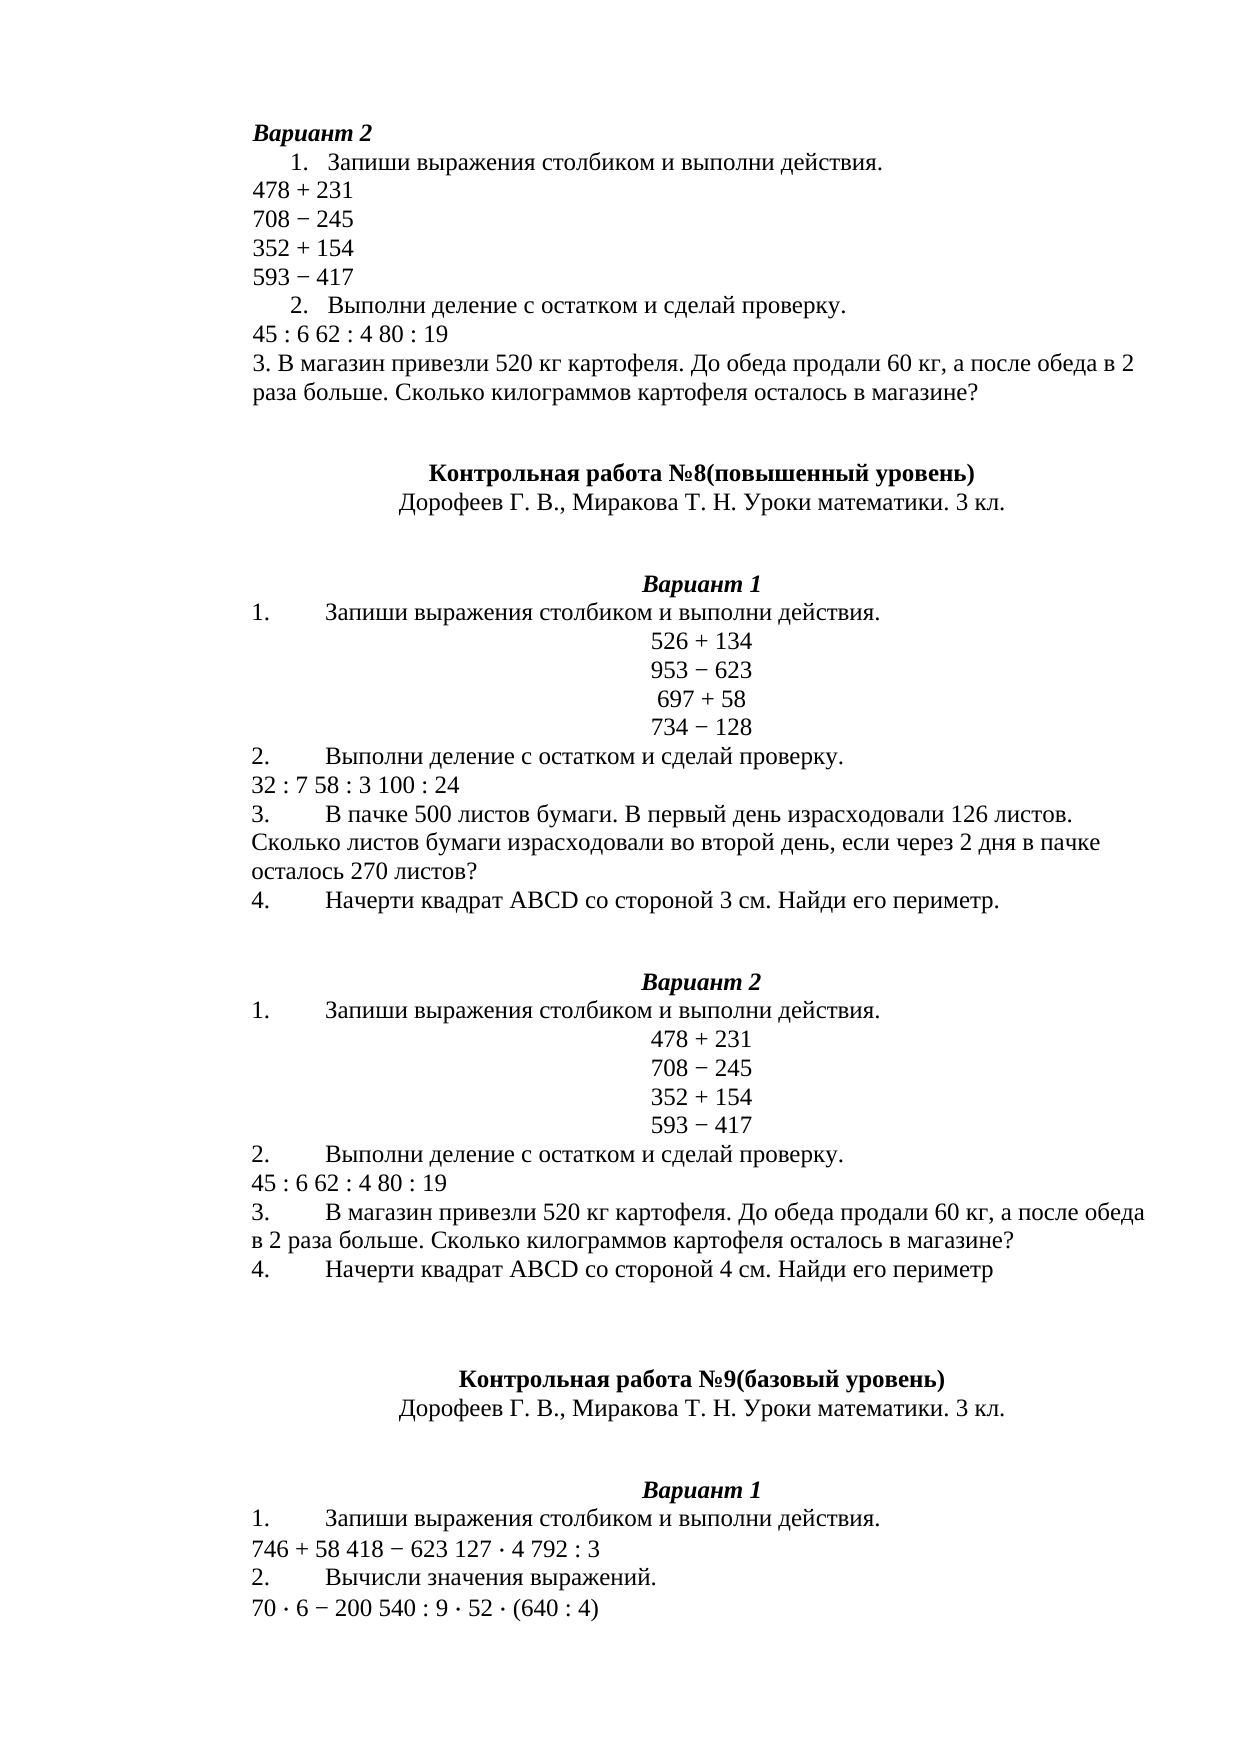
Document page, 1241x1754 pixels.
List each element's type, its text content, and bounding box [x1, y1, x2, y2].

list В магазин привезли 520 кг картофеля. До обеда продали 60 кг, а после обеда в 2 раза больше. Сколько килограммов картофеля осталось в магазине? [251, 1197, 1152, 1254]
text 45 : 6 62 : 4 80 : 19 [251, 1168, 1152, 1197]
list Начерти квадрат АВСD со стороной 3 см. Найди его периметр. [251, 885, 1152, 914]
list Запиши выражения столбиком и выполни действия. [251, 597, 1152, 626]
text Дорофеев Г. В., Миракова Т. Н. Уроки математики. 3 кл. [252, 487, 1152, 516]
text 32 : 7 58 : 3 100 : 24 [251, 770, 1152, 799]
text 953 − 623 [251, 655, 1152, 684]
text 708 − 245 [251, 1053, 1152, 1082]
text 746 + 58 418 − 623 127 ⋅ 4 792 : 3 [251, 1532, 1152, 1562]
text 708 − 245 [252, 204, 1152, 233]
text Контрольная работа №9(базовый уровень) [252, 1364, 1152, 1393]
text 45 : 6 62 : 4 80 : 19 [252, 319, 1152, 348]
list Начерти квадрат АВСD со стороной 4 см. Найди его периметр [251, 1254, 1152, 1283]
list В пачке 500 листов бумаги. В первый день израсходовали 126 листов. Сколько листов бумаги израсходовали во второй день, если через 2 дня в пачке осталось 270 листов? [251, 799, 1152, 885]
text 734 − 128 [251, 712, 1152, 741]
text Вариант 2 [252, 118, 1152, 147]
list Выполни деление с остатком и сделай проверку. [290, 291, 1152, 319]
list Выполни деление с остатком и сделай проверку. [251, 1139, 1152, 1168]
list Запиши выражения столбиком и выполни действия. [290, 147, 1152, 176]
text Дорофеев Г. В., Миракова Т. Н. Уроки математики. 3 кл. [252, 1393, 1152, 1422]
list Вычисли значения выражений. [251, 1562, 1152, 1591]
list Запиши выражения столбиком и выполни действия. [251, 1503, 1152, 1532]
text 526 + 134 [251, 626, 1152, 655]
text Вариант 2 [251, 967, 1152, 995]
text 697 + 58 [251, 684, 1152, 712]
text 593 − 417 [251, 1110, 1152, 1139]
text 352 + 154 [251, 1082, 1152, 1110]
text Контрольная работа №8(повышенный уровень) [252, 458, 1152, 487]
text 352 + 154 [252, 233, 1152, 262]
text 478 + 231 [252, 176, 1152, 204]
text 478 + 231 [251, 1024, 1152, 1053]
text 70 ⋅ 6 − 200 540 : 9 ⋅ 52 ⋅ (640 : 4) [251, 1591, 1152, 1621]
text 3. В магазин привезли 520 кг картофеля. До обеда продали 60 кг, а после обеда в 2 раза больше. Сколько килограммов картофеля осталось в магазине? [252, 348, 1152, 406]
text 593 − 417 [252, 262, 1152, 291]
text Вариант 1 [252, 1475, 1152, 1503]
text Вариант 1 [252, 569, 1152, 597]
list Запиши выражения столбиком и выполни действия. [251, 995, 1152, 1024]
list Выполни деление с остатком и сделай проверку. [251, 741, 1152, 770]
